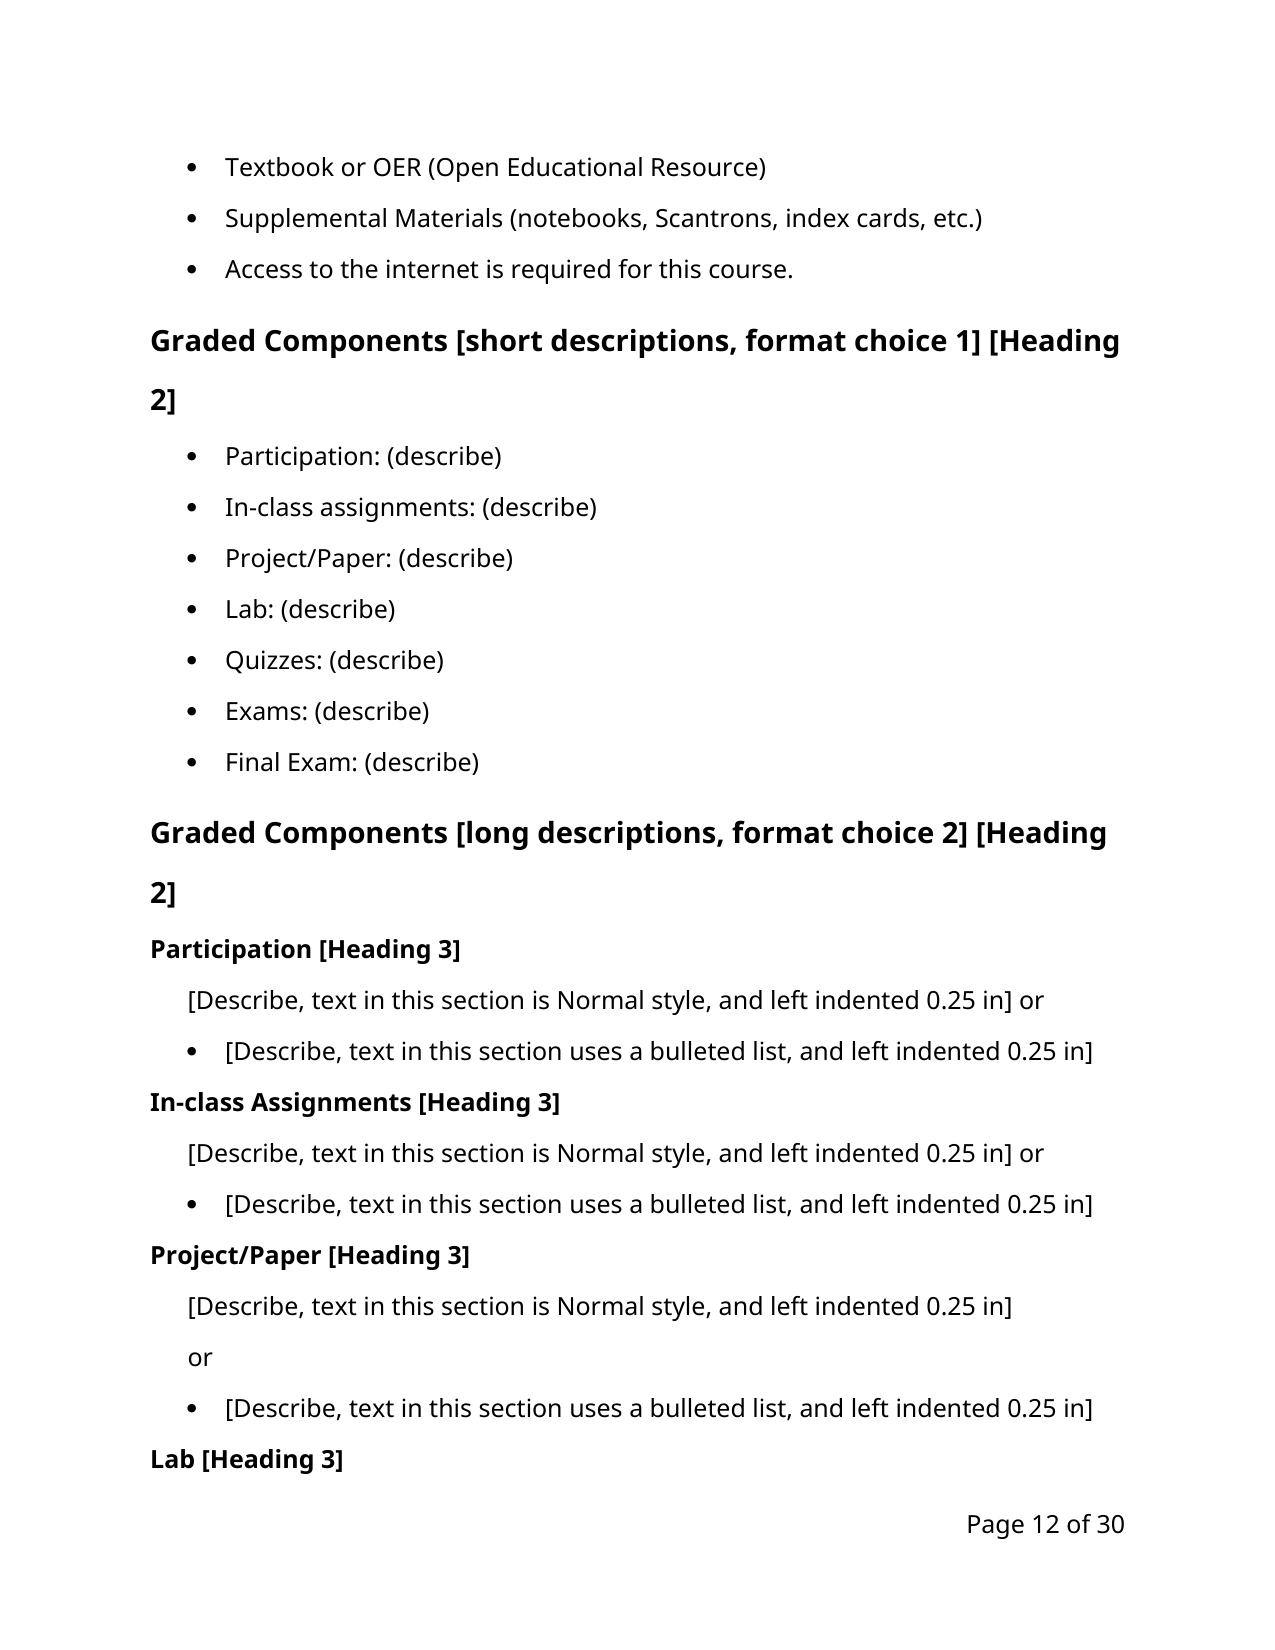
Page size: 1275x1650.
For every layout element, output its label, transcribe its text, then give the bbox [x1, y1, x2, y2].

list Lab: (describe) [187, 592, 1125, 626]
list Participation: (describe) [187, 439, 1125, 473]
text [Describe, text in this section is Normal style, and left indented 0.25 in] or [187, 1136, 1125, 1170]
subtitle Lab [Heading 3] [150, 1442, 1125, 1476]
list Final Exam: (describe) [187, 745, 1125, 779]
list [Describe, text in this section uses a bulleted list, and left indented 0.25 in] [187, 1187, 1125, 1221]
list Textbook or OER (Open Educational Resource) [187, 150, 1125, 184]
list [187, 1391, 1125, 1425]
text or [187, 1340, 1125, 1374]
list [Describe, text in this section uses a bulleted list, and left indented 0.25 in] [187, 1034, 1125, 1068]
subtitle Graded Components [long descriptions, format choice 2] [Heading 2] [150, 813, 1125, 912]
list Access to the internet is required for this course. [187, 252, 1125, 286]
subtitle In-class Assignments [Heading 3] [150, 1085, 1125, 1119]
text [Describe, text in this section is Normal style, and left indented 0.25 in] [187, 1289, 1125, 1323]
subtitle Project/Paper [Heading 3] [150, 1238, 1125, 1272]
list Project/Paper: (describe) [187, 541, 1125, 575]
list Exams: (describe) [187, 694, 1125, 728]
subtitle Participation [Heading 3] [150, 932, 1125, 966]
list In-class assignments: (describe) [187, 490, 1125, 524]
list Quizzes: (describe) [187, 643, 1125, 677]
list Supplemental Materials (notebooks, Scantrons, index cards, etc.) [187, 201, 1125, 235]
subtitle Graded Components [short descriptions, format choice 1] [Heading 2] [150, 320, 1125, 419]
text [Describe, text in this section is Normal style, and left indented 0.25 in] or [187, 983, 1125, 1017]
